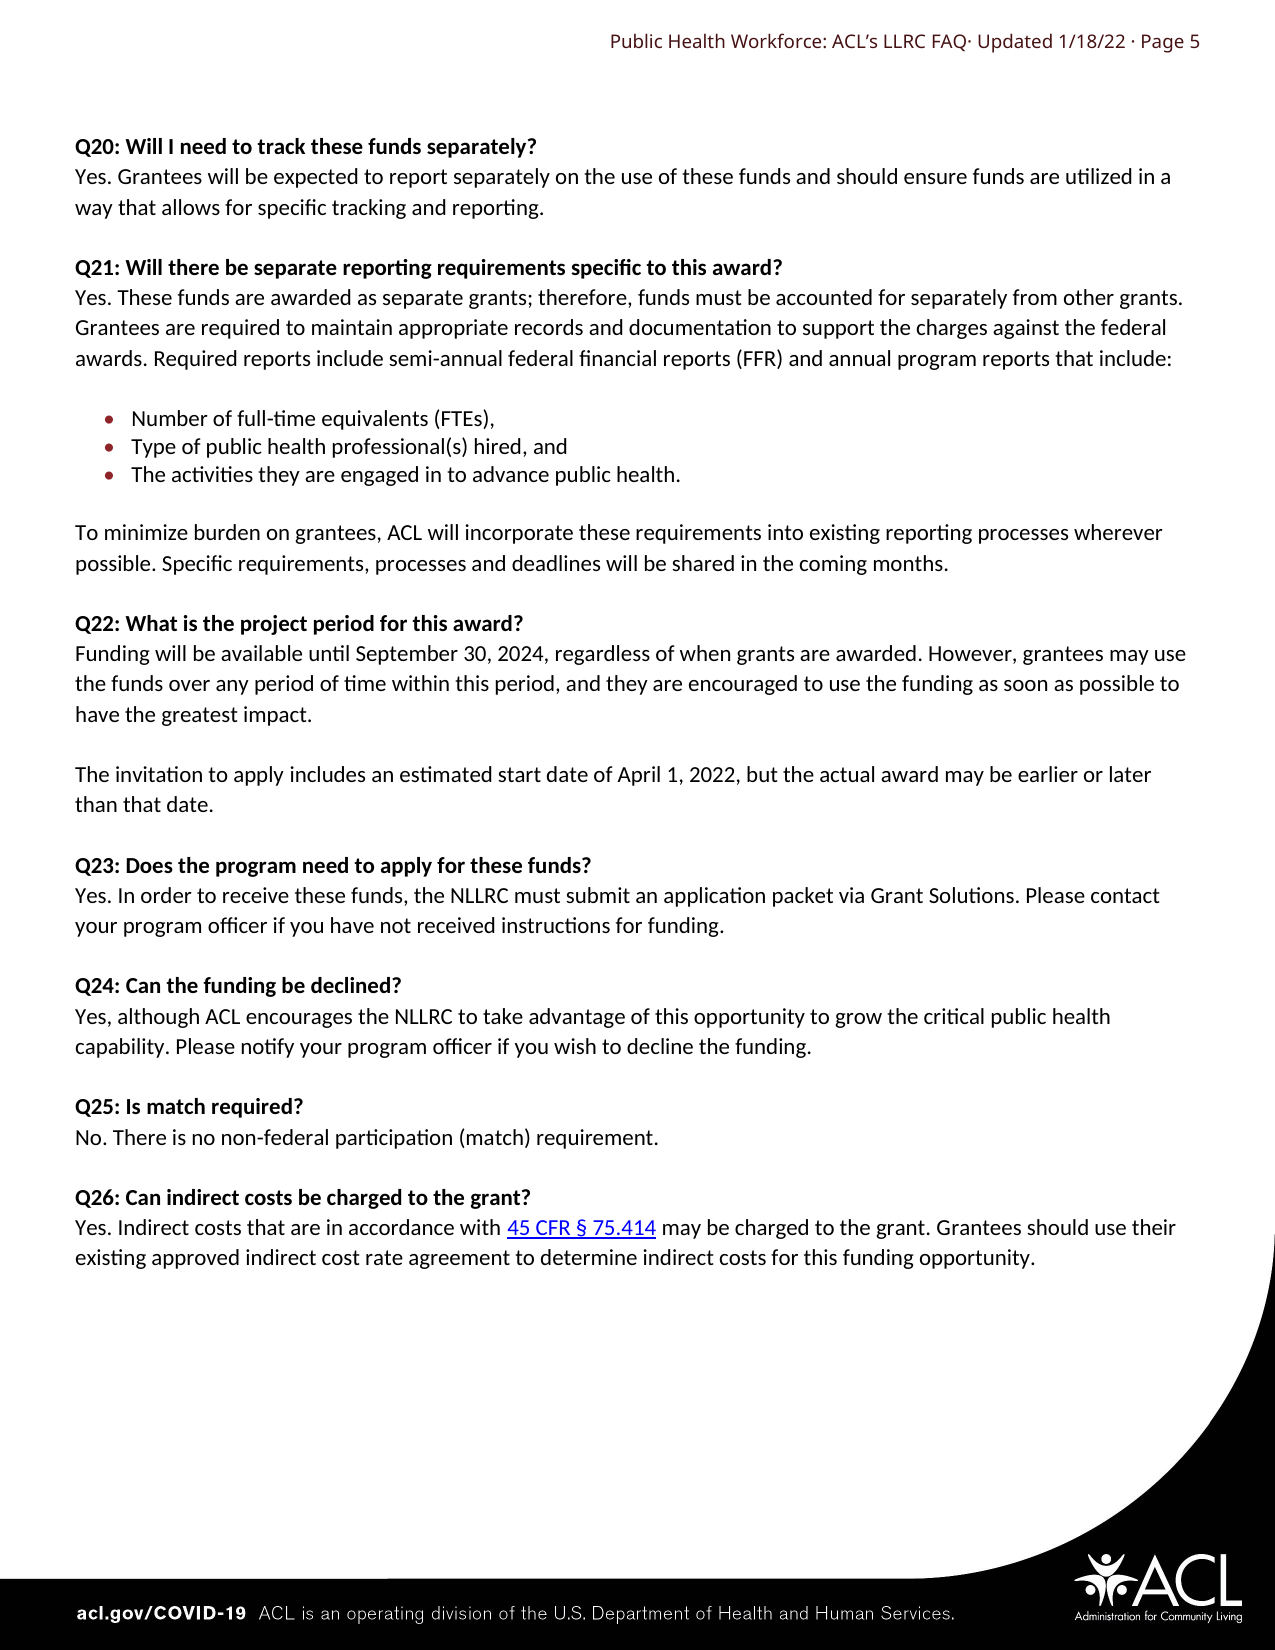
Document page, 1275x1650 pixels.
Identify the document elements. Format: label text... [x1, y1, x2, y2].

list Type of public health professional(s) hired, and [103, 432, 1200, 460]
text The invitation to apply includes an estimated start date of April 1, 2022, but the actual award may be earlier or later than that date. [75, 760, 1200, 818]
text Q24: Can the funding be declined? [75, 972, 1200, 999]
list The activities they are engaged in to advance public health. [103, 460, 1200, 488]
text Q22: What is the project period for this award? [75, 609, 1200, 637]
text Q23: Does the program need to apply for these funds? [75, 851, 1200, 879]
text Yes. Indirect costs that are in accordance with 45 CFR § 75.414 may be charged to the grant. Grantees should use their existing approved indirect cost rate agreement to determine indirect costs for this funding opportunity. [75, 1213, 1200, 1271]
text Q21: Will there be separate reporting requirements specific to this award? [75, 253, 1200, 281]
text Yes. In order to receive these funds, the NLLRC must submit an application packet via Grant Solutions. Please contact your program officer if you have not received instructions for funding. [75, 881, 1200, 939]
text Yes. Grantees will be expected to report separately on the use of these funds and should ensure funds are utilized in a way that allows for specific tracking and reporting. [75, 162, 1200, 221]
text To minimize burden on grantees, ACL will incorporate these requirements into existing reporting processes wherever possible. Specific requirements, processes and deadlines will be shared in the coming months. [75, 518, 1200, 577]
picture [0, 1234, 1275, 1650]
text Q25: Is match required? [75, 1092, 1200, 1120]
text Q26: Can indirect costs be charged to the grant? [75, 1183, 1200, 1211]
text Q20: Will I need to track these funds separately? [75, 132, 1200, 160]
text Yes, although ACL encourages the NLLRC to take advantage of this opportunity to grow the critical public health capability. Please notify your program officer if you wish to decline the funding. [75, 1002, 1200, 1060]
text No. There is no non-federal participation (match) requirement. [75, 1123, 1200, 1151]
list Number of full-time equivalents (FTEs), [103, 404, 1200, 432]
text Funding will be available until September 30, 2024, regardless of when grants are awarded. However, grantees may use the funds over any period of time within this period, and they are encouraged to use the funding as soon as possible to have the greatest impact. [75, 639, 1200, 728]
text Yes. These funds are awarded as separate grants; therefore, funds must be accounted for separately from other grants. Grantees are required to maintain appropriate records and documentation to support the charges against the federal awards. Required reports include semi-annual federal financial reports (FFR) and annual program reports that include: [75, 283, 1200, 372]
